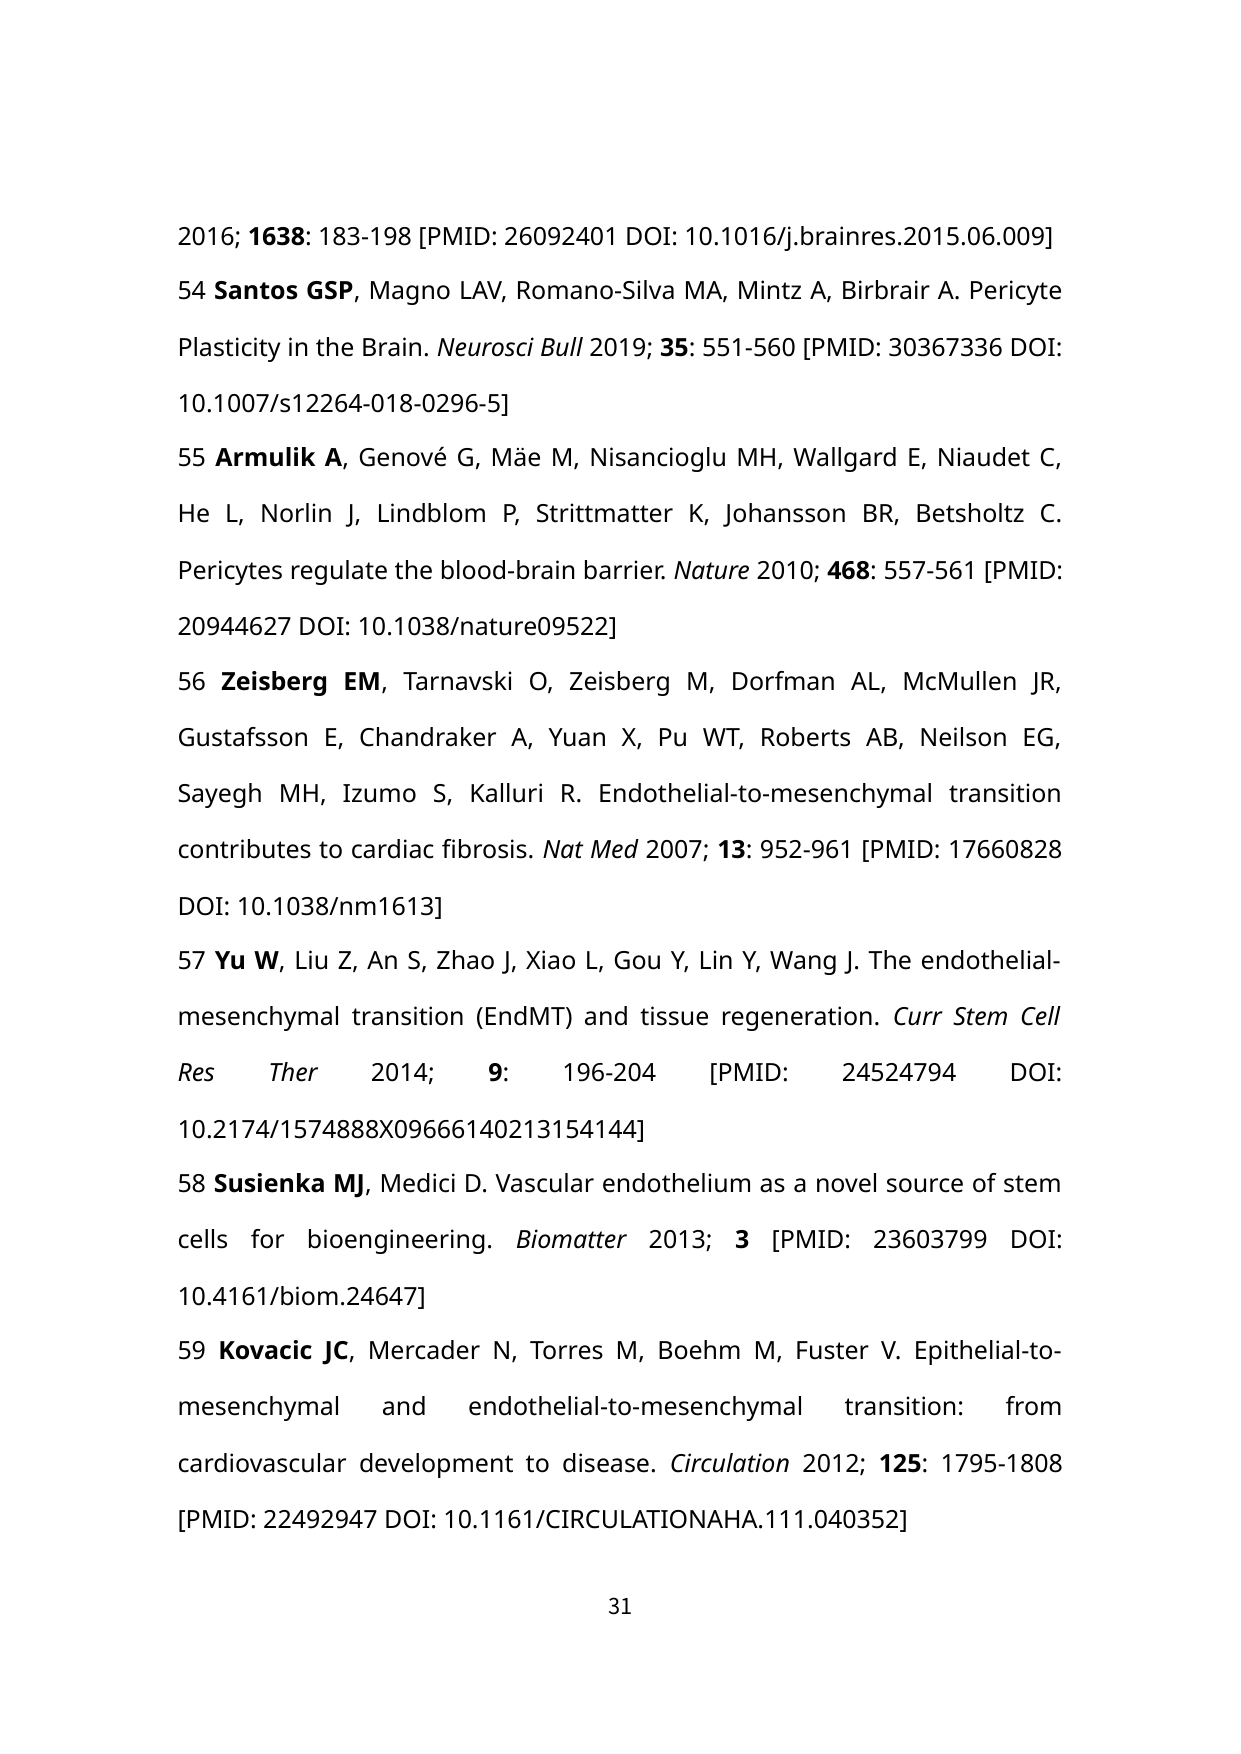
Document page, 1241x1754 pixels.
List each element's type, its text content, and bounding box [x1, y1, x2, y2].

text 56 Zeisberg EM, Tarnavski O, Zeisberg M, Dorfman AL, McMullen JR, Gustafsson E, Chandraker A, Yuan X, Pu WT, Roberts AB, Neilson EG, Sayegh MH, Izumo S, Kalluri R. Endothelial-to-mesenchymal transition contributes to cardiac fibrosis. Nat Med 2007; 13: 952-961 [PMID: 17660828 DOI: 10.1038/nm1613] [177, 661, 1063, 924]
text 54 Santos GSP, Magno LAV, Romano-Silva MA, Mintz A, Birbrair A. Pericyte Plasticity in the Brain. Neurosci Bull 2019; 35: 551-560 [PMID: 30367336 DOI: 10.1007/s12264-018-0296-5] [177, 271, 1063, 421]
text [177, 217, 1063, 254]
text 57 Yu W, Liu Z, An S, Zhao J, Xiao L, Gou Y, Lin Y, Wang J. The endothelial-mesenchymal transition (EndMT) and tissue regeneration. Curr Stem Cell Res Ther 2014; 9: 196-204 [PMID: 24524794 DOI: 10.2174/1574888X09666140213154144] [177, 941, 1063, 1147]
text 55 Armulik A, Genové G, Mäe M, Nisancioglu MH, Wallgard E, Niaudet C, He L, Norlin J, Lindblom P, Strittmatter K, Johansson BR, Betsholtz C. Pericytes regulate the blood-brain barrier. Nature 2010; 468: 557-561 [PMID: 20944627 DOI: 10.1038/nature09522] [177, 438, 1063, 644]
text 59 Kovacic JC, Mercader N, Torres M, Boehm M, Fuster V. Epithelial-to-mesenchymal and endothelial-to-mesenchymal transition: from cardiovascular development to disease. Circulation 2012; 125: 1795-1808 [PMID: 22492947 DOI: 10.1161/CIRCULATIONAHA.111.040352] [177, 1331, 1063, 1537]
text 58 Susienka MJ, Medici D. Vascular endothelium as a novel source of stem cells for bioengineering. Biomatter 2013; 3 [PMID: 23603799 DOI: 10.4161/biom.24647] [177, 1164, 1063, 1314]
